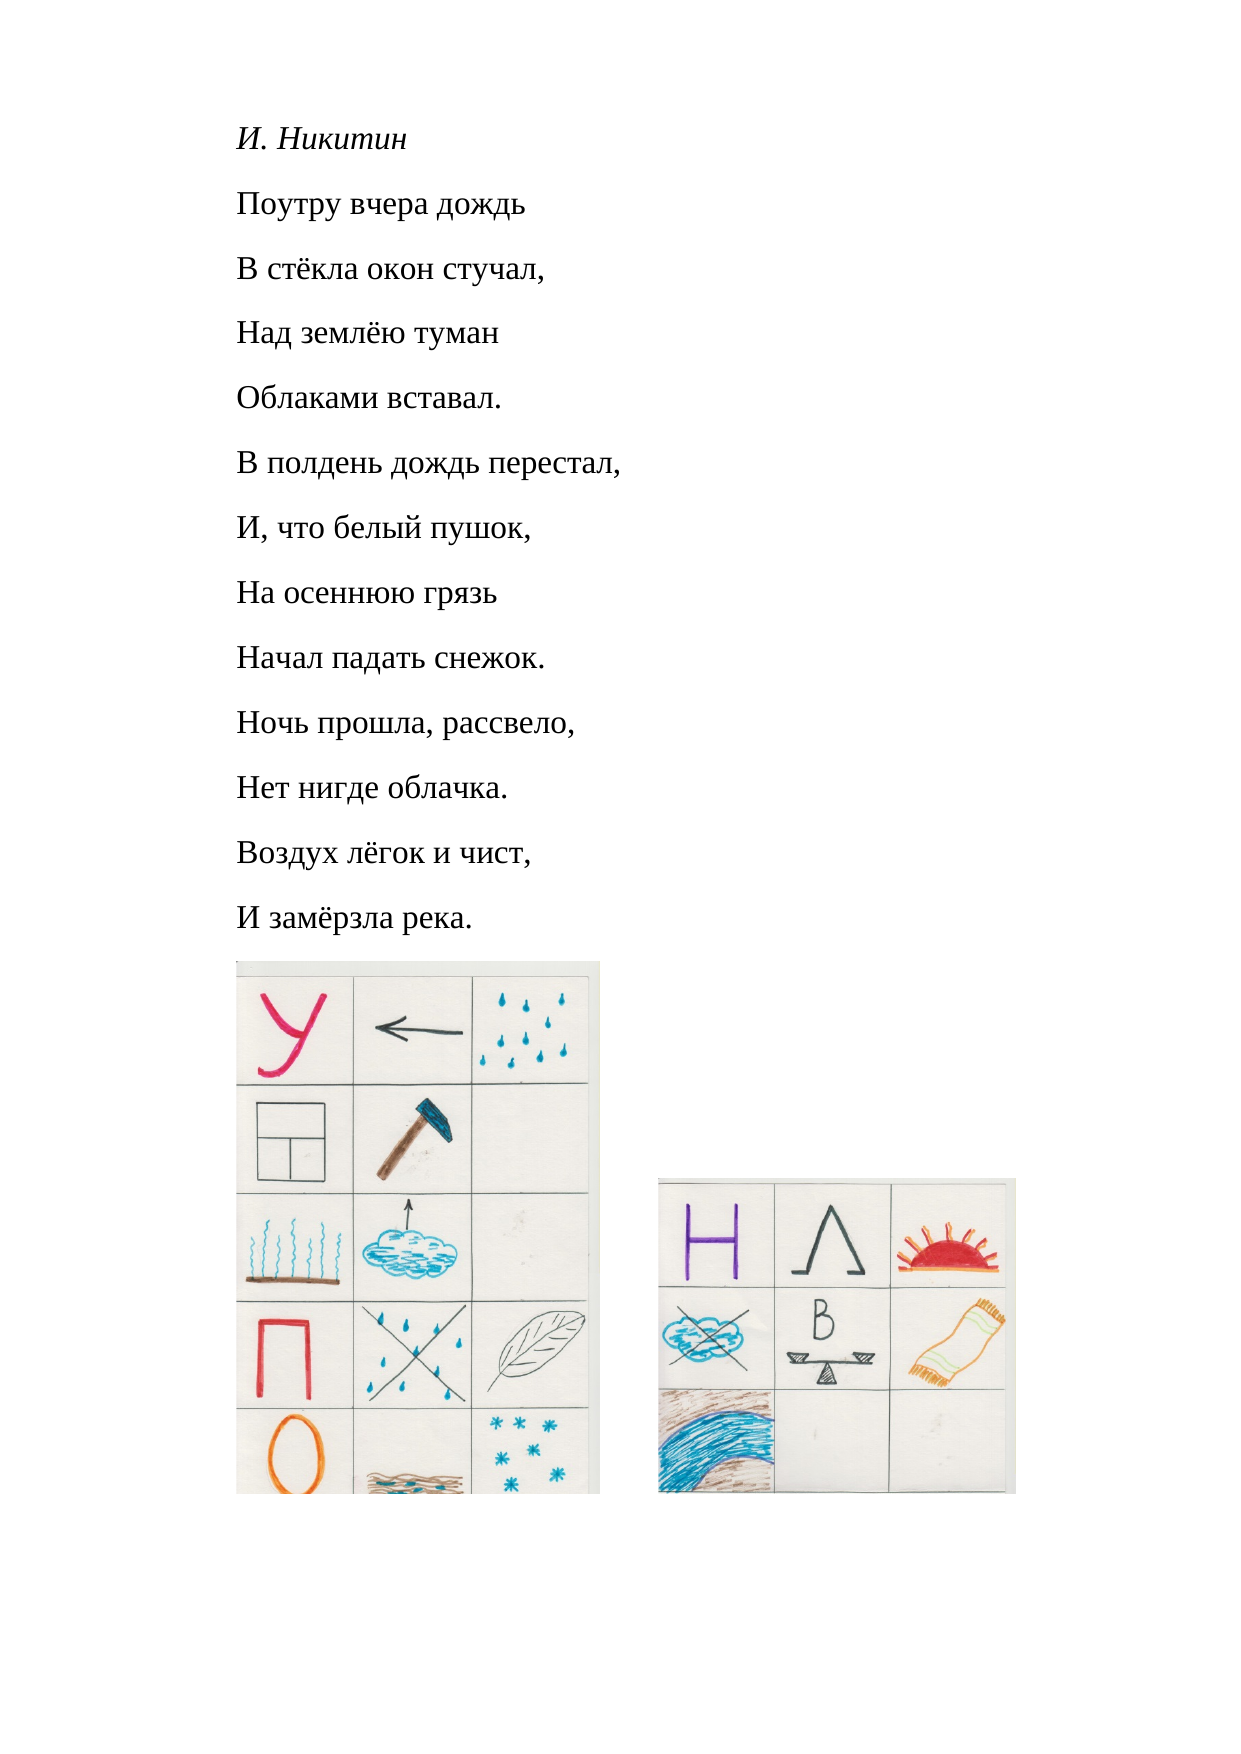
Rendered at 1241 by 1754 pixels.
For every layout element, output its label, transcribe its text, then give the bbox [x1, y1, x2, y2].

text Воздух лёгок и чист, [177, 832, 1152, 870]
picture [658, 1178, 1016, 1494]
text И. Никитин [177, 118, 1152, 156]
text Начал падать снежок. [177, 637, 1152, 676]
text Нет нигде облачка. [177, 767, 1152, 805]
text Облаками вставал. [177, 378, 1152, 416]
text В стёкла окон стучал, [177, 248, 1152, 286]
text И, что белый пушок, [177, 507, 1152, 546]
text В полдень дождь перестал, [177, 443, 1152, 481]
text Над землёю туман [177, 313, 1152, 351]
text Ночь прошла, рассвело, [177, 702, 1152, 741]
picture [236, 961, 600, 1494]
text На осеннюю грязь [177, 572, 1152, 611]
text И замёрзла река. [177, 897, 1152, 935]
text Поутру вчера дождь [177, 183, 1152, 221]
